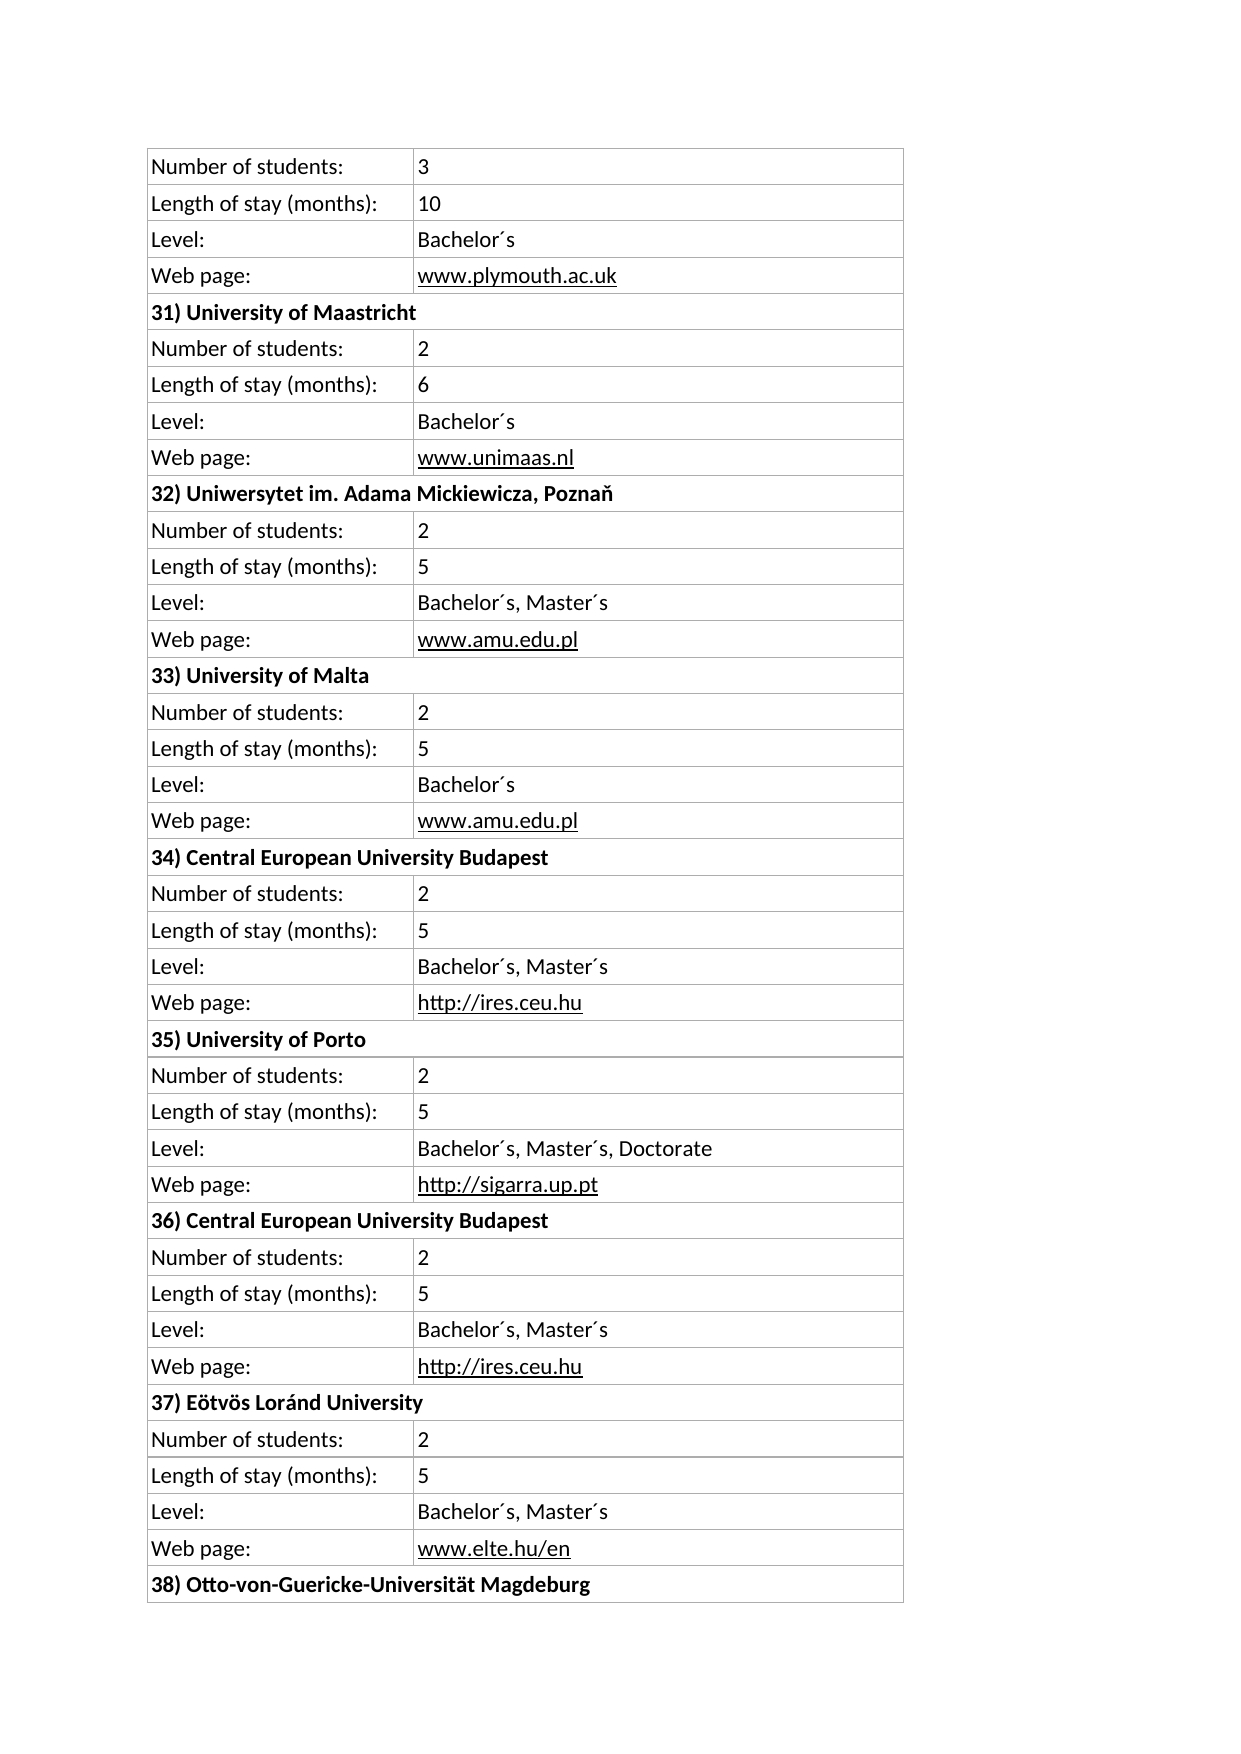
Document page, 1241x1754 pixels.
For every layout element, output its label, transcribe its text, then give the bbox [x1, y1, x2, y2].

table_cell Length of stay (months): [148, 549, 413, 584]
table_cell Bachelor´s, Master´s [414, 1312, 903, 1347]
table_cell 10 [414, 185, 903, 220]
table_cell 2 [414, 1058, 903, 1093]
table_cell http://sigarra.up.pt [414, 1167, 903, 1202]
table_cell 38) Otto-von-Guericke-Universität Magdeburg [148, 1566, 903, 1602]
table_cell Bachelor´s, Master´s, Doctorate [414, 1130, 903, 1166]
table_cell Web page: [148, 1167, 413, 1202]
table_cell 34) Central European University Budapest [148, 839, 903, 875]
table_cell Length of stay (months): [148, 367, 413, 402]
table_cell Bachelor´s [414, 403, 903, 438]
table_cell www.unimaas.nl [414, 440, 903, 475]
table_cell 6 [414, 367, 903, 402]
table_cell Bachelor´s [414, 767, 903, 802]
table_cell http://ires.ceu.hu [414, 1348, 903, 1384]
table_cell 31) University of Maastricht [148, 294, 903, 329]
table_cell Number of students: [148, 512, 413, 547]
table_cell http://ires.ceu.hu [414, 985, 903, 1020]
table_cell 37) Eötvös Loránd University [148, 1385, 903, 1420]
table_cell Level: [148, 585, 413, 620]
table_cell Number of students: [148, 876, 413, 911]
table_cell Number of students: [148, 1421, 413, 1456]
table_cell 5 [414, 1458, 903, 1493]
table_cell Number of students: [148, 694, 413, 729]
table_cell 32) Uniwersytet im. Adama Mickiewicza, Poznaň [148, 476, 903, 511]
table_cell Number of students: [148, 1058, 413, 1093]
table_cell Length of stay (months): [148, 1094, 413, 1129]
table_cell Web page: [148, 1348, 413, 1384]
table_cell Web page: [148, 621, 413, 657]
table_cell www.amu.edu.pl [414, 621, 903, 657]
table_cell Bachelor´s [414, 221, 903, 257]
table_cell 3 [414, 149, 903, 184]
table_cell Web page: [148, 985, 413, 1020]
table_cell 35) University of Porto [148, 1021, 903, 1056]
table_cell Number of students: [148, 149, 413, 184]
table_cell 2 [414, 694, 903, 729]
table_cell Level: [148, 949, 413, 984]
table_cell 2 [414, 330, 903, 366]
table_cell 5 [414, 1276, 903, 1311]
table_cell 2 [414, 1239, 903, 1274]
table_cell Bachelor´s, Master´s [414, 949, 903, 984]
table_cell Bachelor´s, Master´s [414, 585, 903, 620]
table_cell 5 [414, 912, 903, 947]
table_cell Level: [148, 1494, 413, 1529]
table_cell Level: [148, 767, 413, 802]
table_cell Web page: [148, 803, 413, 838]
table_cell 2 [414, 512, 903, 547]
table_cell 36) Central European University Budapest [148, 1203, 903, 1238]
table_cell Length of stay (months): [148, 1276, 413, 1311]
table_cell 2 [414, 1421, 903, 1456]
table_cell 2 [414, 876, 903, 911]
table_cell Number of students: [148, 330, 413, 366]
table_cell 5 [414, 730, 903, 766]
table_cell 5 [414, 549, 903, 584]
table_cell 5 [414, 1094, 903, 1129]
table_cell Level: [148, 1312, 413, 1347]
table_cell Length of stay (months): [148, 912, 413, 947]
table_cell Web page: [148, 1530, 413, 1565]
table_cell Level: [148, 1130, 413, 1166]
table_cell www.amu.edu.pl [414, 803, 903, 838]
table_cell Length of stay (months): [148, 1458, 413, 1493]
table_cell www.plymouth.ac.uk [414, 258, 903, 293]
table_cell Level: [148, 221, 413, 257]
table_cell Length of stay (months): [148, 185, 413, 220]
table_cell Bachelor´s, Master´s [414, 1494, 903, 1529]
table_cell 33) University of Malta [148, 658, 903, 693]
table_cell Level: [148, 403, 413, 438]
table_cell Web page: [148, 258, 413, 293]
table_cell Number of students: [148, 1239, 413, 1274]
table_cell www.elte.hu/en [414, 1530, 903, 1565]
table_cell Web page: [148, 440, 413, 475]
table_cell Length of stay (months): [148, 730, 413, 766]
